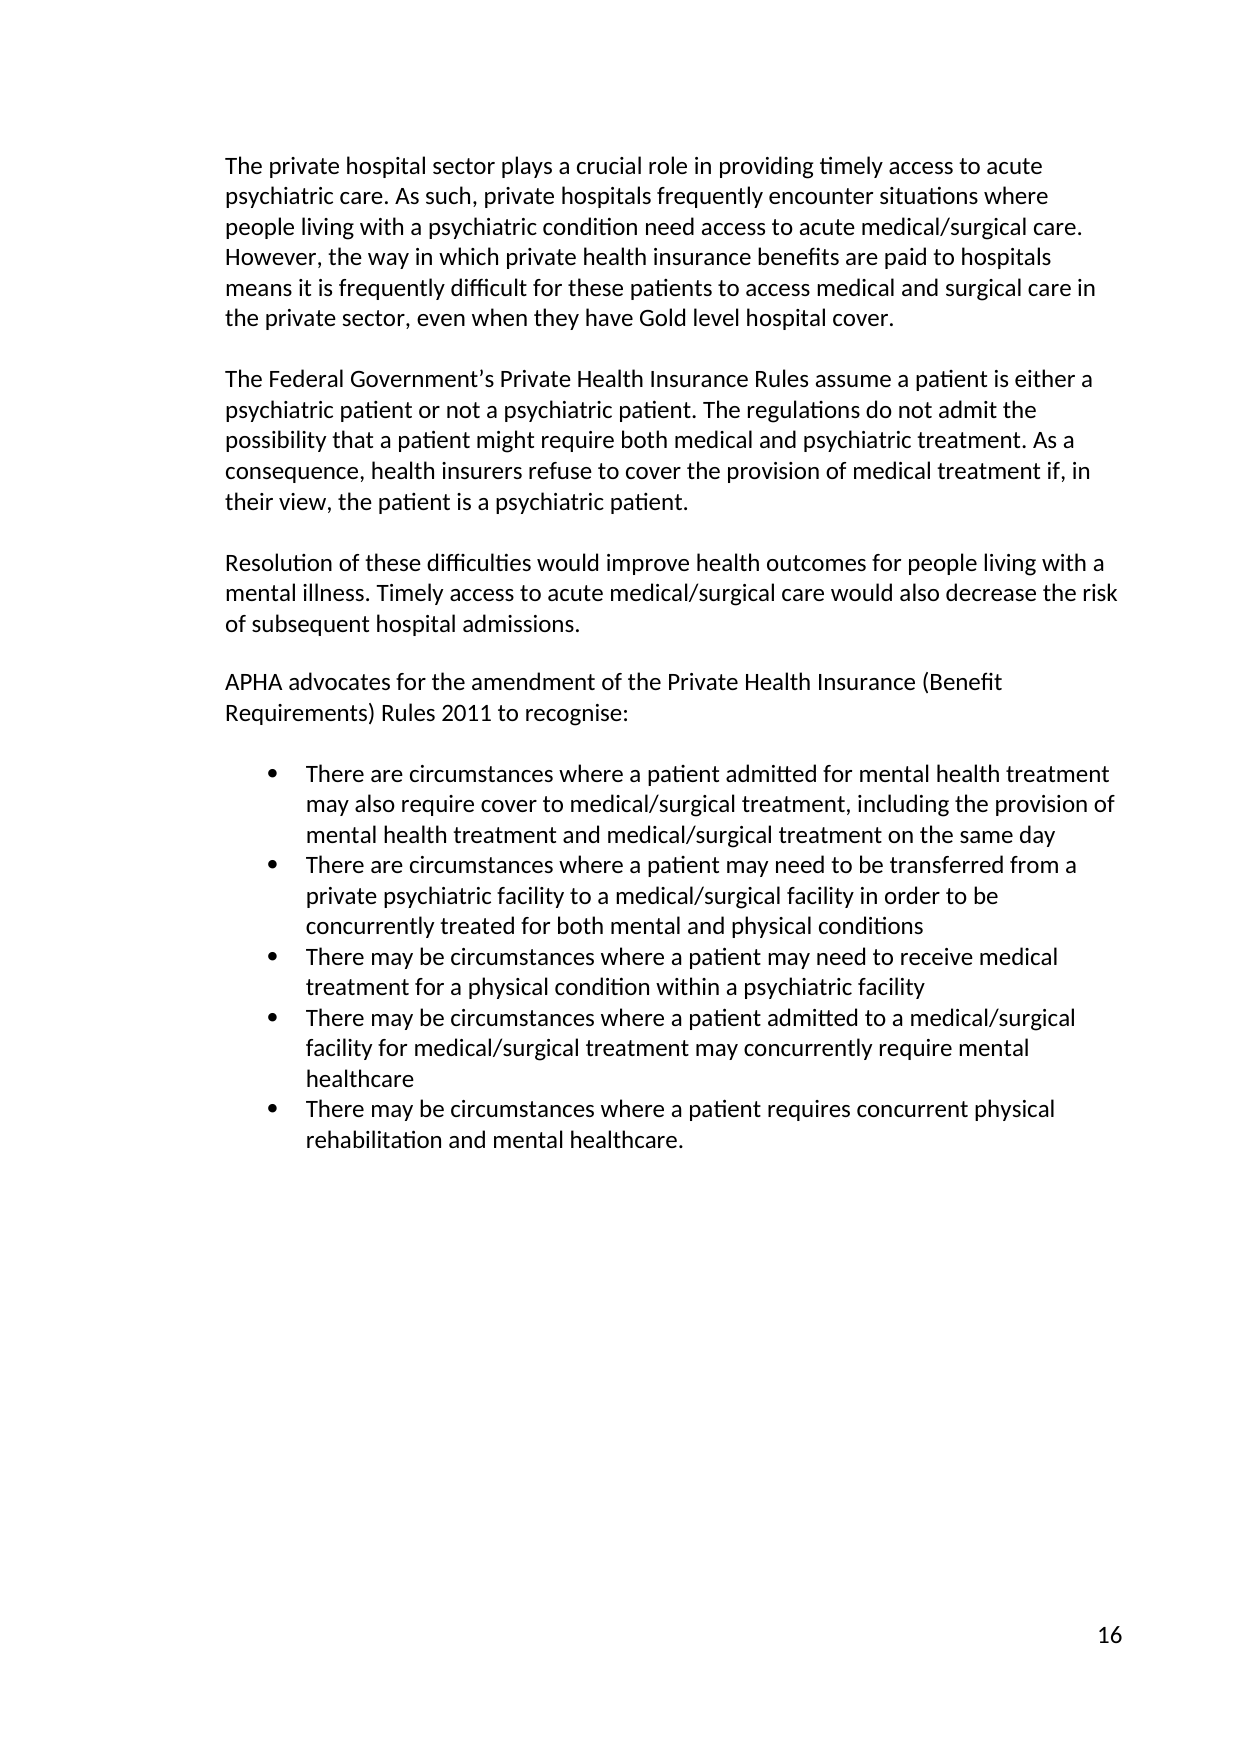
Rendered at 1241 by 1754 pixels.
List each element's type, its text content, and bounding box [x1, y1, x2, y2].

text APHA advocates for the amendment of the Private Health Insurance (Benefit Requirements) Rules 2011 to recognise: [225, 638, 1122, 727]
list There are circumstances where a patient admitted for mental health treatment may also require cover to medical/surgical treatment, including the provision of mental health treatment and medical/surgical treatment on the same day [268, 758, 1122, 849]
list There are circumstances where a patient may need to be transferred from a private psychiatric facility to a medical/surgical facility in order to be concurrently treated for both mental and physical conditions [268, 849, 1122, 941]
text Resolution of these difficulties would improve health outcomes for people living with a mental illness. Timely access to acute medical/surgical care would also decrease the risk of subsequent hospital admissions. [225, 547, 1122, 638]
text The Federal Government’s Private Health Insurance Rules assume a patient is either a psychiatric patient or not a psychiatric patient. The regulations do not admit the possibility that a patient might require both medical and psychiatric treatment. As a consequence, health insurers refuse to cover the provision of medical treatment if, in their view, the patient is a psychiatric patient. [225, 364, 1122, 516]
list There may be circumstances where a patient may need to receive medical treatment for a physical condition within a psychiatric facility [268, 941, 1122, 1002]
text The private hospital sector plays a crucial role in providing timely access to acute psychiatric care. As such, private hospitals frequently encounter situations where people living with a psychiatric condition need access to acute medical/surgical care. However, the way in which private health insurance benefits are paid to hospitals means it is frequently difficult for these patients to access medical and surgical care in the private sector, even when they have Gold level hospital cover. [225, 150, 1122, 333]
list There may be circumstances where a patient requires concurrent physical rehabilitation and mental healthcare. [268, 1094, 1122, 1155]
list There may be circumstances where a patient admitted to a medical/surgical facility for medical/surgical treatment may concurrently require mental healthcare [268, 1002, 1122, 1094]
